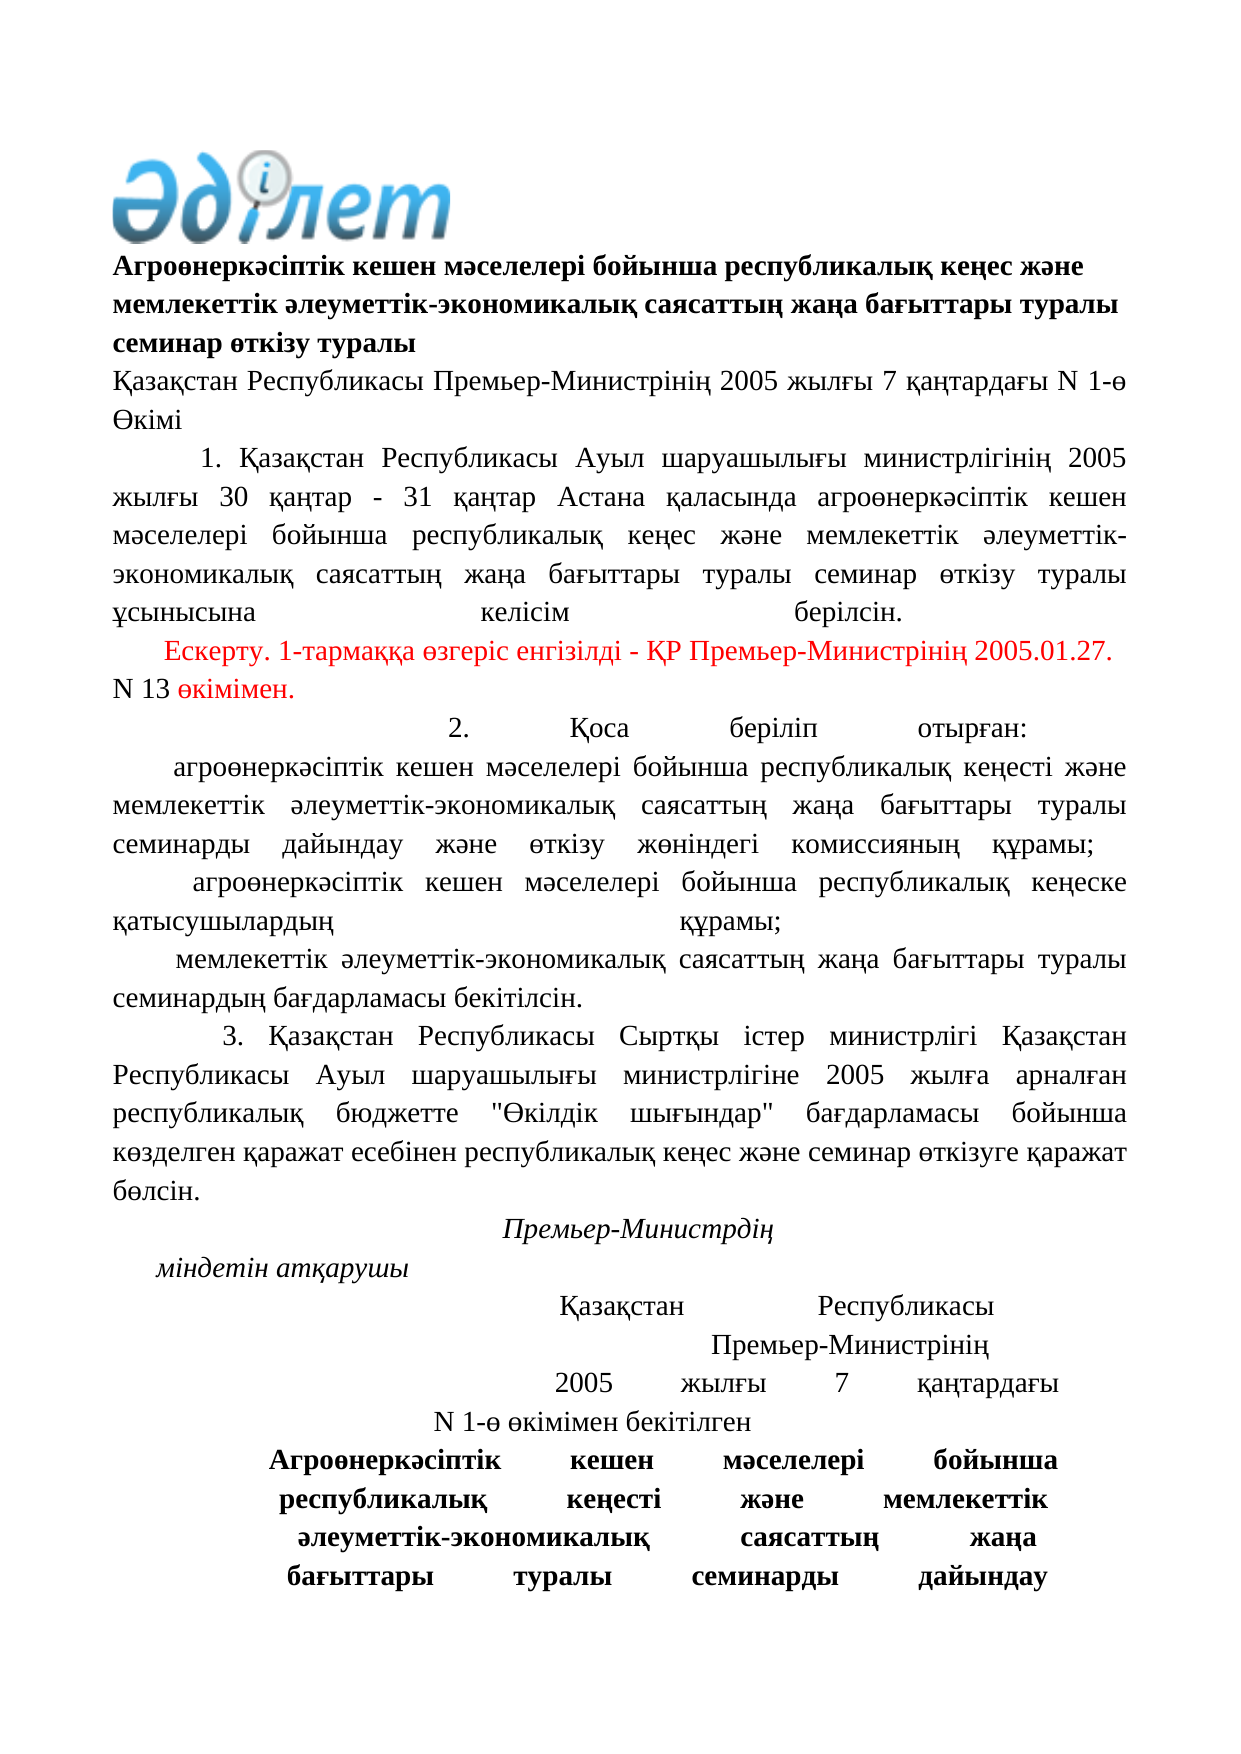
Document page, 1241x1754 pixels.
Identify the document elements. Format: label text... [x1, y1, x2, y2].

text Премьер-Министрдің міндетін атқарушы [112, 1211, 1128, 1283]
text 2. Қоса берілiп отырған: агроөнеркәсiптiк кешен мәселелерi бойынша республикалық кеңестi және мемлекеттiк әлеуметтiк-экономикалық саясаттың жаңа бағыттары туралы семинарды дайындау және өткiзу жөнiндегi комиссияның құрамы; агроөнеркәсіптік кешен мәселелерi бойынша республикалық кеңеске қатысушылардың құрамы; мемлекеттiк әлеуметтiк-экономикалық саясаттың жаңа бағыттары туралы семинардың бағдарламасы бекiтілсiн. [112, 710, 1128, 1013]
text Қазақстан Республикасы Премьер-Министрінің 2005 жылғы 7 қаңтардағы N 1-ө өкімімен бекітілген [112, 1288, 1128, 1437]
picture [112, 150, 451, 244]
text Қазақстан Республикасы Премьер-Министрінің 2005 жылғы 7 қаңтардағы N 1-ө Өкімі [112, 363, 1128, 435]
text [112, 1442, 1128, 1592]
text 3. Қазақстан Республикасы Сыртқы iстер министрлігі Қазақстан Республикасы Ауыл шаруашылығы министрлігіне 2005 жылға арналған республикалық бюджетте "Өкiлдiк шығындар" бағдарламасы бойынша көзделген қаражат есебiнен республикалық кеңес және семинар өткiзуге қаражат бөлсiн. [112, 1018, 1128, 1206]
text 1. Қазақстан Республикасы Ауыл шаруашылығы министрлiгінiң 2005 жылғы 30 қаңтар - 31 қаңтар Астана қаласында агроөнеркәсiптiк кешен мәселелерi бойынша республикалық кеңес және мемлекеттік әлеуметтiк-экономикалық саясаттың жаңа бағыттары туралы семинар өткiзу туралы ұсынысына келiсiм берiлсiн. Ескерту. 1-тармаққа өзгеріс енгізілді - ҚР Премьер-Министрінің 2005.01.27. N 13 өкімімен. [112, 440, 1128, 705]
text Агроөнеркәсiптiк кешен мәселелерi бойынша республикалық кеңес және мемлекеттiк әлеуметтiк-экономикалық саясаттың жаңа бағыттары туралы семинар өткiзу туралы [112, 248, 1128, 358]
